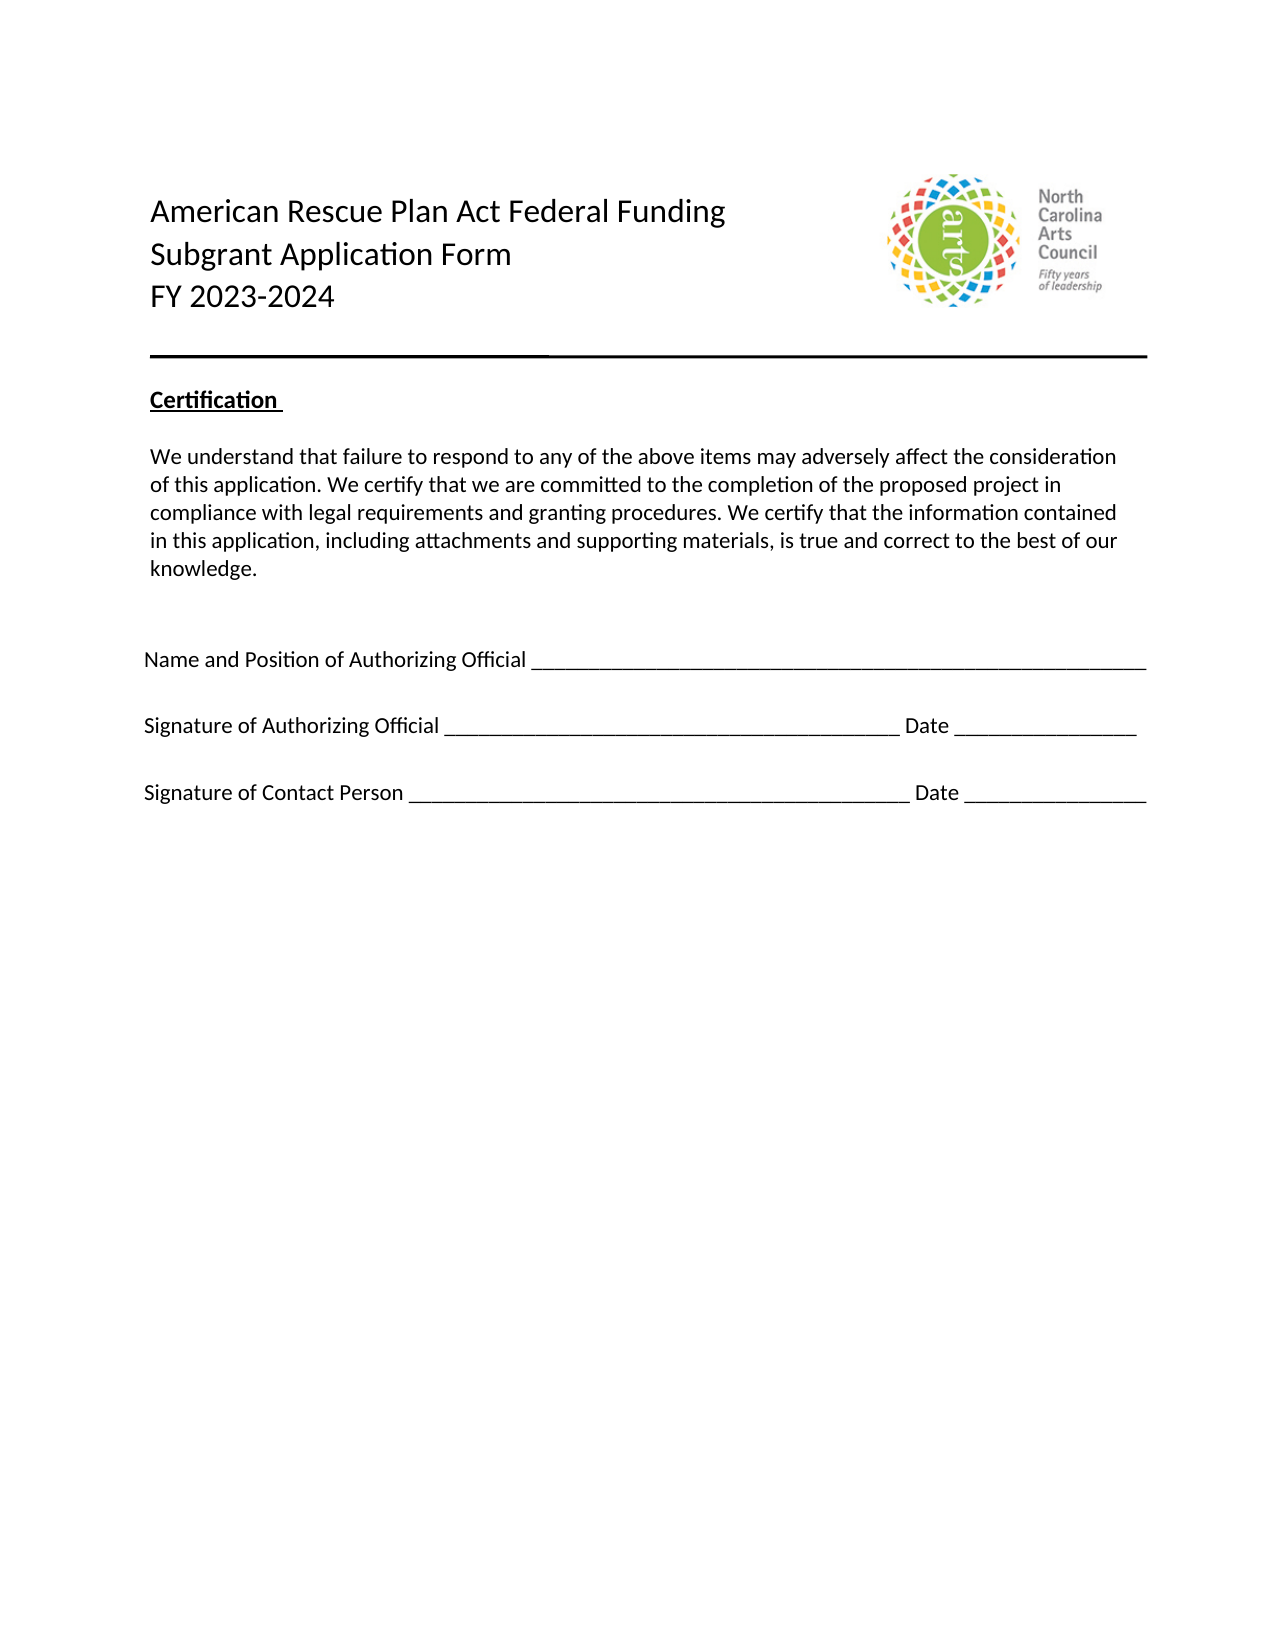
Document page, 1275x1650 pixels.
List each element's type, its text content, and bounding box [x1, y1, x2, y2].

text Signature of Contact Person ____________________________________________ Date ________________ [144, 773, 1177, 806]
text Name and Position of Authorizing Official ______________________________________________________ [144, 645, 1180, 673]
text Subgrant Application Form [150, 231, 739, 273]
text Signature of Authorizing Official ________________________________________ Date ________________ [144, 711, 1178, 739]
text Certification [150, 384, 1125, 414]
text FY 2023-2024 [150, 273, 739, 316]
text American Rescue Plan Act Federal Funding [150, 189, 739, 231]
text We understand that failure to respond to any of the above items may adversely affect the consideration of this application. We certify that we are committed to the completion of the proposed project in compliance with legal requirements and granting procedures. We certify that the information contained in this application, including attachments and supporting materials, is true and correct to the best of our knowledge. [150, 442, 1125, 583]
picture [863, 150, 1125, 314]
